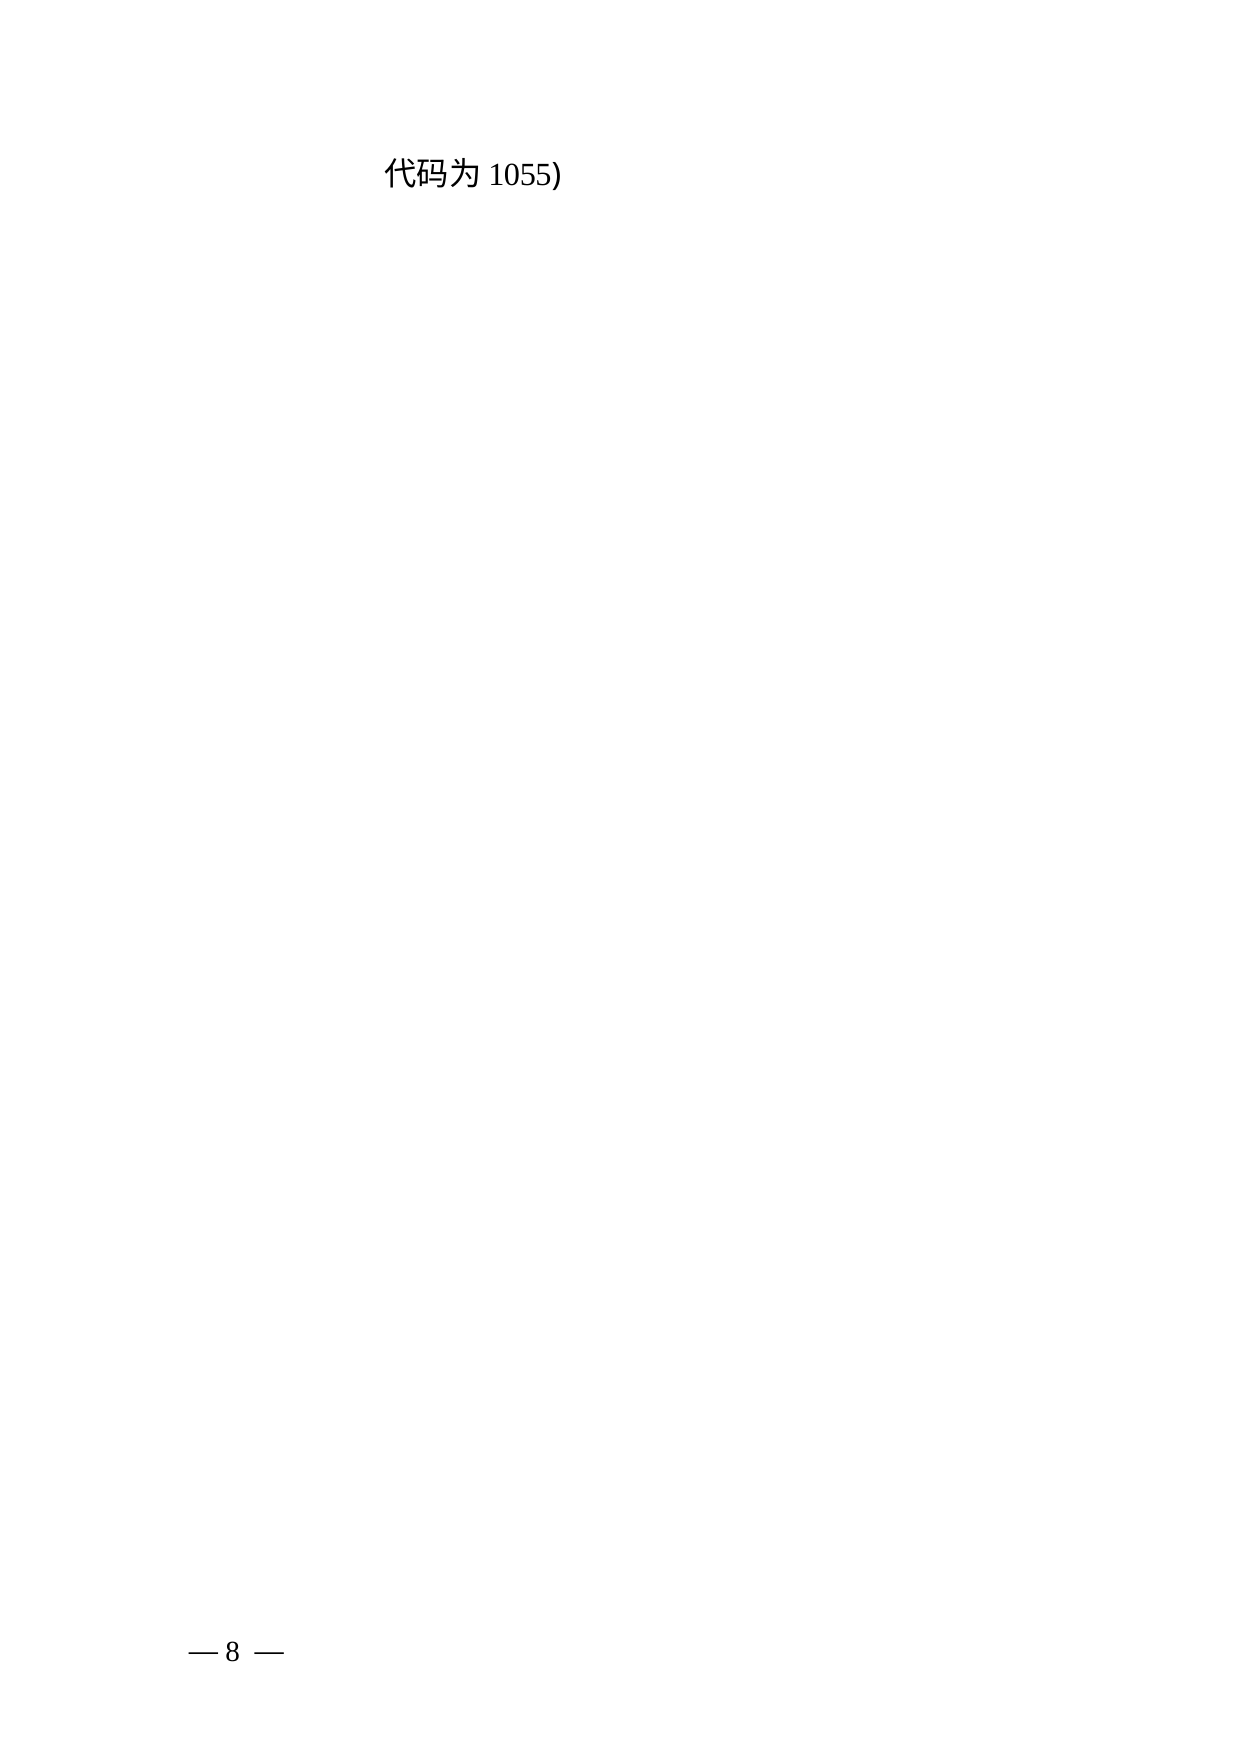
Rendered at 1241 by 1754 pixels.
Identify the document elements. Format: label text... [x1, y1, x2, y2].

text 代码为 1055) [384, 149, 1062, 195]
